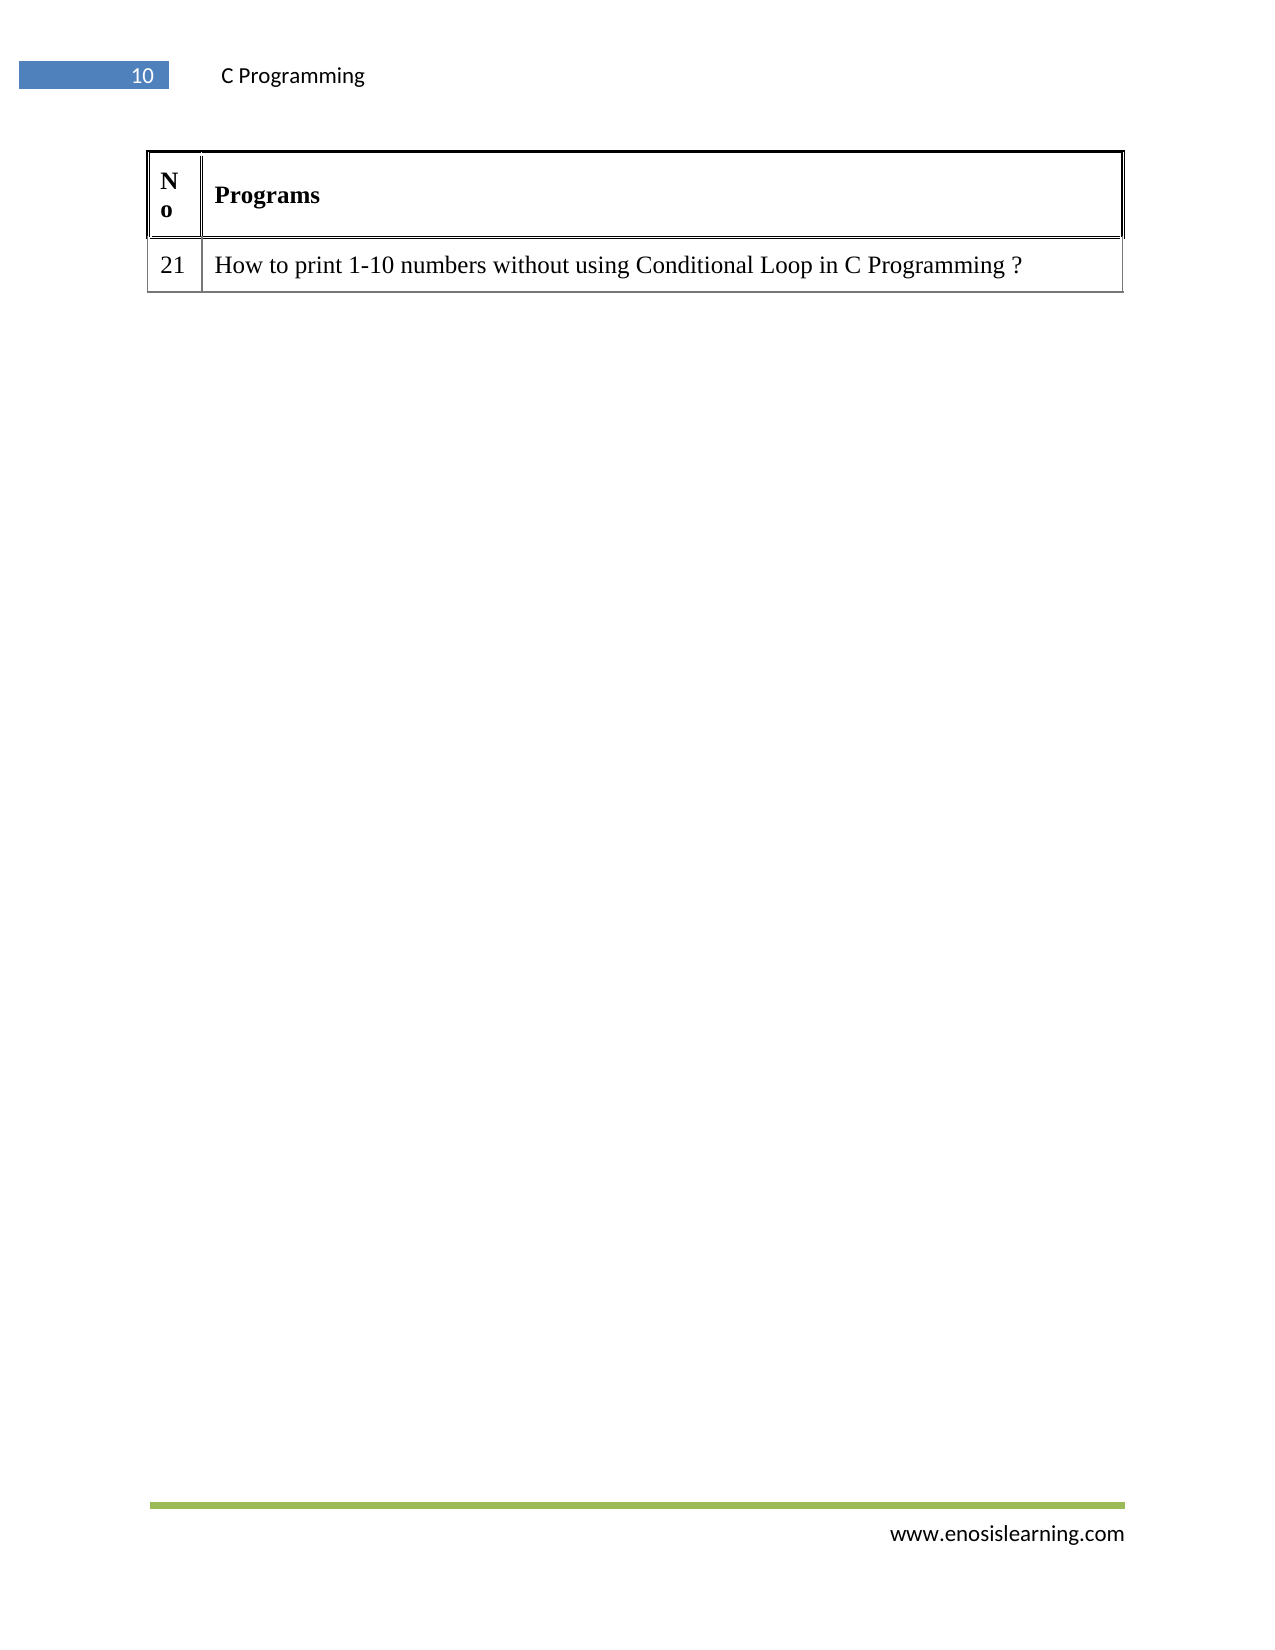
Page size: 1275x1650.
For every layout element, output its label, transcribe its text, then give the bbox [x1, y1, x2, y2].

table_cell 21 [148, 236, 201, 291]
table_cell How to print 1-10 numbers without using Conditional Loop in C Programming ? [203, 236, 1122, 291]
table_header Programs [202, 153, 1121, 236]
table_header No [150, 153, 202, 236]
